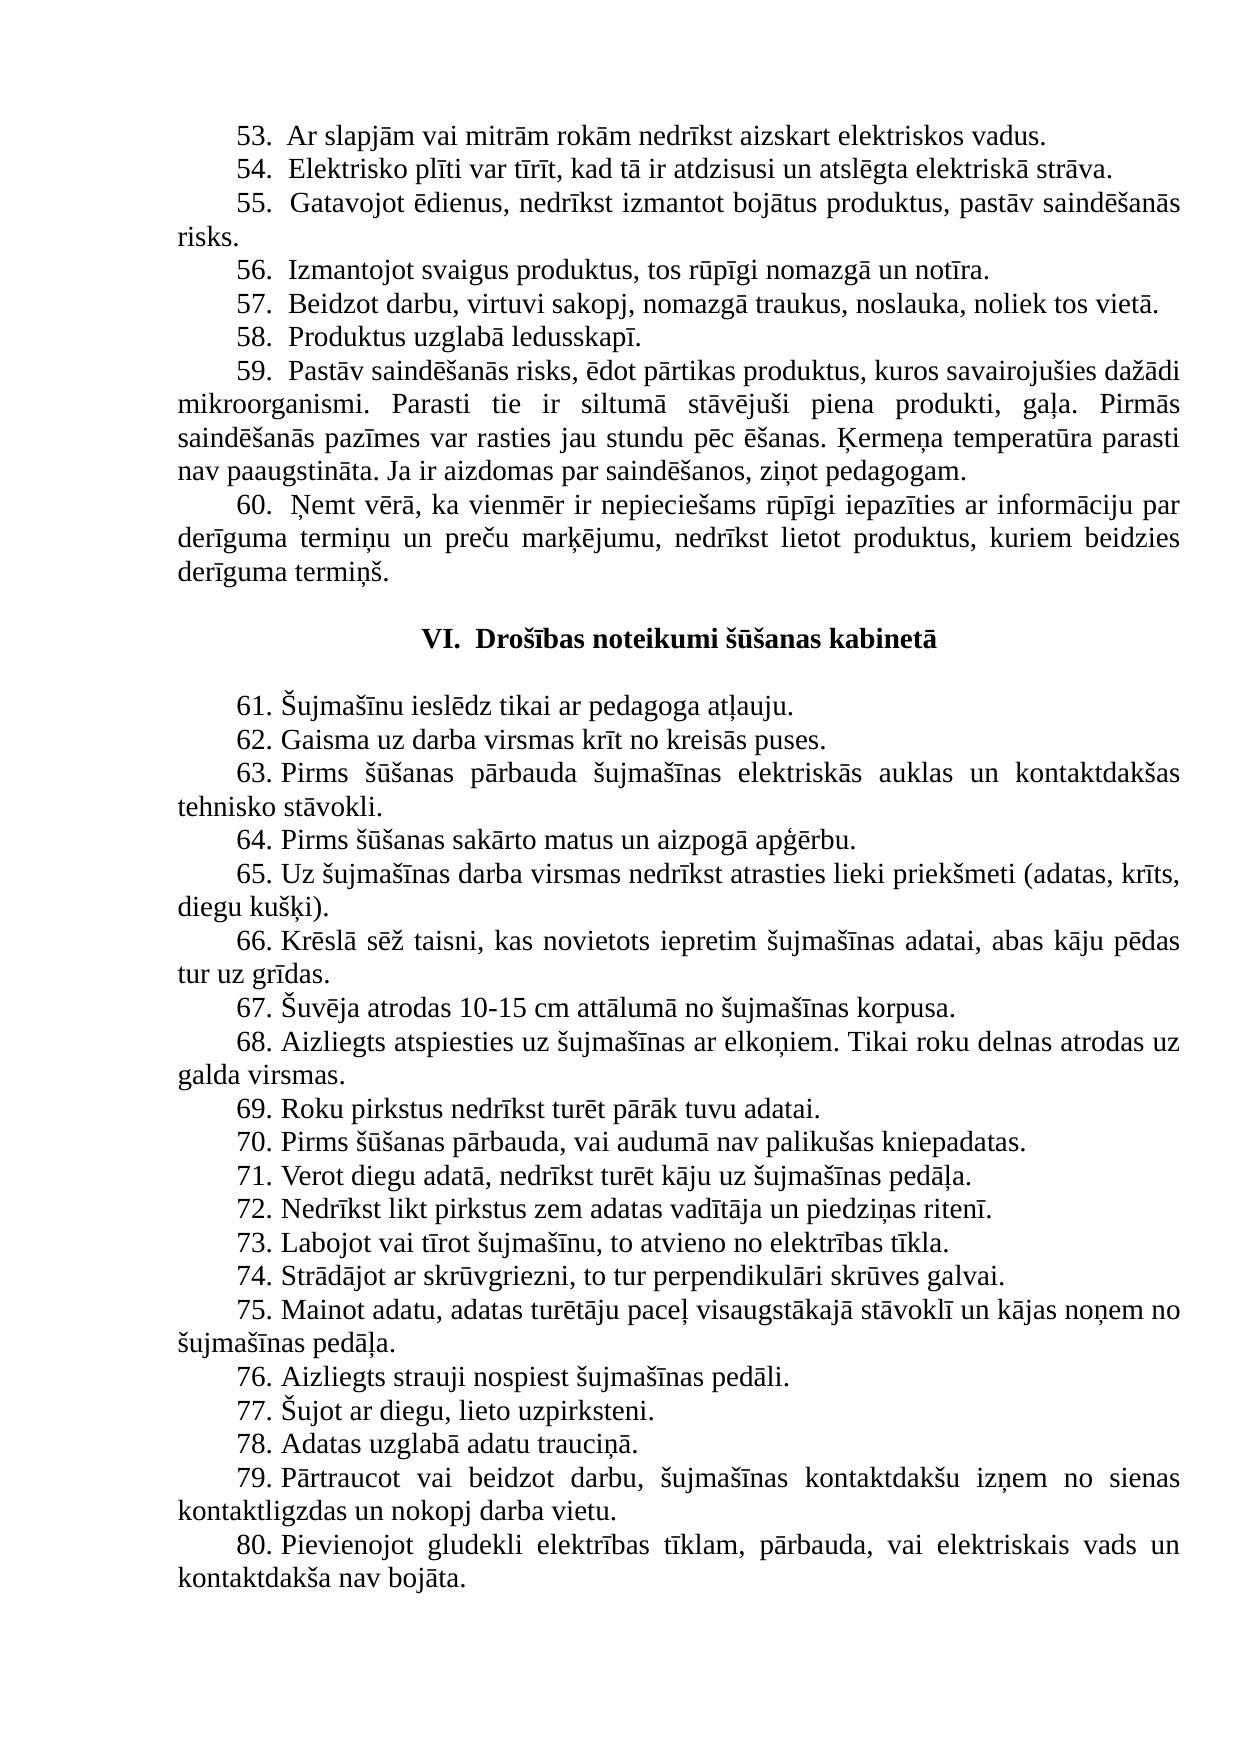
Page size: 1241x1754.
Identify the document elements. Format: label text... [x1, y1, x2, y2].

list Aizliegts strauji nospiest šujmašīnas pedāli. [177, 1359, 1181, 1393]
list Izmantojot svaigus produktus, tos rūpīgi nomazgā un notīra. [177, 252, 1181, 286]
list Uz šujmašīnas darba virsmas nedrīkst atrasties lieki priekšmeti (adatas, krīts, diegu kušķi). [177, 856, 1181, 923]
list Adatas uzglabā adatu trauciņā. [177, 1426, 1181, 1460]
list Strādājot ar skrūvgriezni, to tur perpendikulāri skrūves galvai. [177, 1258, 1181, 1292]
list Nedrīkst likt pirkstus zem adatas vadītāja un piedziņas ritenī. [177, 1191, 1181, 1225]
list Mainot adatu, adatas turētāju paceļ visaugstākajā stāvoklī un kājas noņem no šujmašīnas pedāļa. [177, 1292, 1181, 1359]
list Krēslā sēž taisni, kas novietots iepretim šujmašīnas adatai, abas kāju pēdas tur uz grīdas. [177, 923, 1181, 990]
list Pirms šūšanas pārbauda, vai audumā nav palikušas kniepadatas. [177, 1124, 1181, 1158]
list Pirms šūšanas sakārto matus un aizpogā apģērbu. [177, 822, 1181, 856]
list Šuvēja atrodas 10-15 cm attālumā no šujmašīnas korpusa. [177, 990, 1181, 1024]
list Gaisma uz darba virsmas krīt no kreisās puses. [177, 722, 1181, 755]
list Šujmašīnu ieslēdz tikai ar pedagoga atļauju. [177, 688, 1181, 722]
list VI. Drošības noteikumi šūšanas kabinetā [177, 621, 1181, 655]
list Ar slapjām vai mitrām rokām nedrīkst aizskart elektriskos vadus. [177, 118, 1181, 152]
list Produktus uzglabā ledusskapī. [177, 319, 1181, 353]
list Beidzot darbu, virtuvi sakopj, nomazgā traukus, noslauka, noliek tos vietā. [177, 286, 1181, 319]
list Pārtraucot vai beidzot darbu, šujmašīnas kontaktdakšu izņem no sienas kontaktligzdas un nokopj darba vietu. [177, 1460, 1181, 1527]
list Pievienojot gludekli elektrības tīklam, pārbauda, vai elektriskais vads un kontaktdakša nav bojāta. [177, 1527, 1181, 1594]
list Šujot ar diegu, lieto uzpirksteni. [177, 1393, 1181, 1426]
list Pirms šūšanas pārbauda šujmašīnas elektriskās auklas un kontaktdakšas tehnisko stāvokli. [177, 755, 1181, 822]
list Ņemt vērā, ka vienmēr ir nepieciešams rūpīgi iepazīties ar informāciju par derīguma termiņu un preču marķējumu, nedrīkst lietot produktus, kuriem beidzies derīguma termiņš. [177, 487, 1181, 588]
list Elektrisko plīti var tīrīt, kad tā ir atdzisusi un atslēgta elektriskā strāva. [177, 152, 1181, 185]
list Pastāv saindēšanās risks, ēdot pārtikas produktus, kuros savairojušies dažādi mikroorganismi. Parasti tie ir siltumā stāvējuši piena produkti, gaļa. Pirmās saindēšanās pazīmes var rasties jau stundu pēc ēšanas. Ķermeņa temperatūra parasti nav paaugstināta. Ja ir aizdomas par saindēšanos, ziņot pedagogam. [177, 353, 1181, 487]
list Gatavojot ēdienus, nedrīkst izmantot bojātus produktus, pastāv saindēšanās risks. [177, 185, 1181, 252]
list Roku pirkstus nedrīkst turēt pārāk tuvu adatai. [177, 1091, 1181, 1124]
list Verot diegu adatā, nedrīkst turēt kāju uz šujmašīnas pedāļa. [177, 1158, 1181, 1191]
list Aizliegts atspiesties uz šujmašīnas ar elkoņiem. Tikai roku delnas atrodas uz galda virsmas. [177, 1024, 1181, 1091]
list Labojot vai tīrot šujmašīnu, to atvieno no elektrības tīkla. [177, 1225, 1181, 1258]
